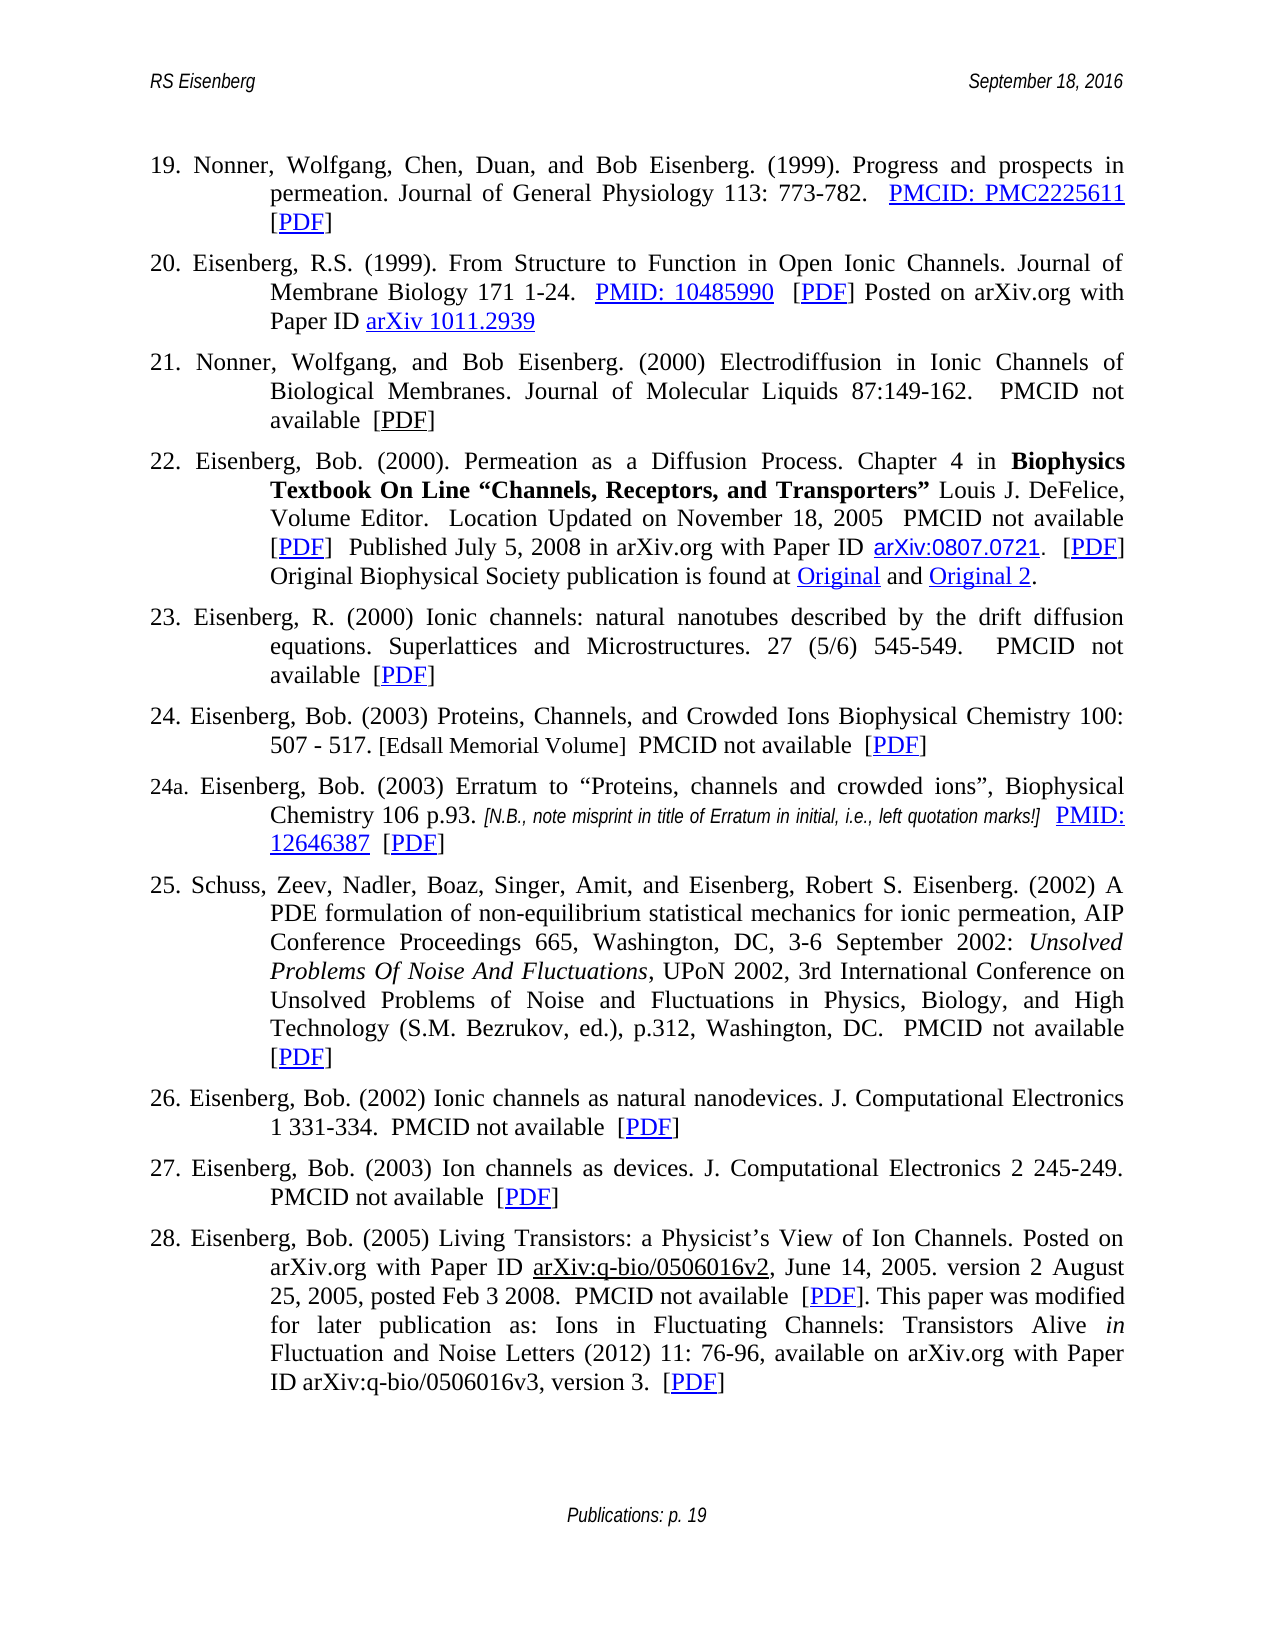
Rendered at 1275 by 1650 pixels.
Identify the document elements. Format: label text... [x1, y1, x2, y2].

text 25. Schuss, Zeev, Nadler, Boaz, Singer, Amit, and Eisenberg, Robert S. Eisenberg. (2002) A PDE formulation of non-equilibrium statistical mechanics for ionic permeation, AIP Conference Proceedings 665, Washington, DC, 3-6 September 2002: Unsolved Problems Of Noise And Fluctuations, UPoN 2002, 3rd International Conference on Unsolved Problems of Noise and Fluctuations in Physics, Biology, and High Technology (S.M. Bezrukov, ed.), p.312, Washington, DC. PMCID not available [PDF] [150, 870, 1125, 1071]
text 21. Nonner, Wolfgang, and Bob Eisenberg. (2000) Electrodiffusion in Ionic Channels of Biological Membranes. Journal of Molecular Liquids 87:149-162. PMCID not available [PDF] [150, 347, 1125, 433]
text 24. Eisenberg, Bob. (2003) Proteins, Channels, and Crowded Ions Biophysical Chemistry 100: 507 - 517. [Edsall Memorial Volume] PMCID not available [PDF] [150, 701, 1125, 758]
text 20. Eisenberg, R.S. (1999). From Structure to Function in Open Ionic Channels. Journal of Membrane Biology 171 1-24. PMID: 10485990 [PDF] Posted on arXiv.org with Paper ID arXiv 1011.2939 [150, 248, 1125, 335]
text 19. Nonner, Wolfgang, Chen, Duan, and Bob Eisenberg. (1999). Progress and prospects in permeation. Journal of General Physiology 113: 773-782. PMCID: PMC2225611 [PDF] [150, 150, 1125, 236]
text 26. Eisenberg, Bob. (2002) Ionic channels as natural nanodevices. J. Computational Electronics 1 331-334. PMCID not available [PDF] [150, 1083, 1125, 1141]
text 24a. Eisenberg, Bob. (2003) Erratum to “Proteins, channels and crowded ions”, Biophysical Chemistry 106 p.93. [N.B., note misprint in title of Erratum in initial, i.e., left quotation marks!] PMID: 12646387 [PDF] [150, 771, 1125, 857]
text 28. Eisenberg, Bob. (2005) Living Transistors: a Physicist’s View of Ion Channels. Posted on arXiv.org with Paper ID arXiv:q-bio/0506016v2, June 14, 2005. version 2 August 25, 2005, posted Feb 3 2008. PMCID not available [PDF]. This paper was modified for later publication as: Ions in Fluctuating Channels: Transistors Alive in Fluctuation and Noise Letters (2012) 11: 76-96, available on arXiv.org with Paper ID arXiv:q-bio/0506016v3, version 3. [PDF] [150, 1223, 1125, 1396]
text 27. Eisenberg, Bob. (2003) Ion channels as devices. J. Computational Electronics 2 245-249. PMCID not available [PDF] [150, 1153, 1125, 1211]
text 23. Eisenberg, R. (2000) Ionic channels: natural nanotubes described by the drift diffusion equations. Superlattices and Microstructures. 27 (5/6) 545-549. PMCID not available [PDF] [150, 602, 1125, 688]
text 22. Eisenberg, Bob. (2000). Permeation as a Diffusion Process. Chapter 4 in Biophysics Textbook On Line “Channels, Receptors, and Transporters” Louis J. DeFelice, Volume Editor. Location Updated on November 18, 2005 PMCID not available [PDF] Published July 5, 2008 in arXiv.org with Paper ID arXiv:0807.0721. [PDF] Original Biophysical Society publication is found at Original and Original 2. [150, 446, 1125, 590]
